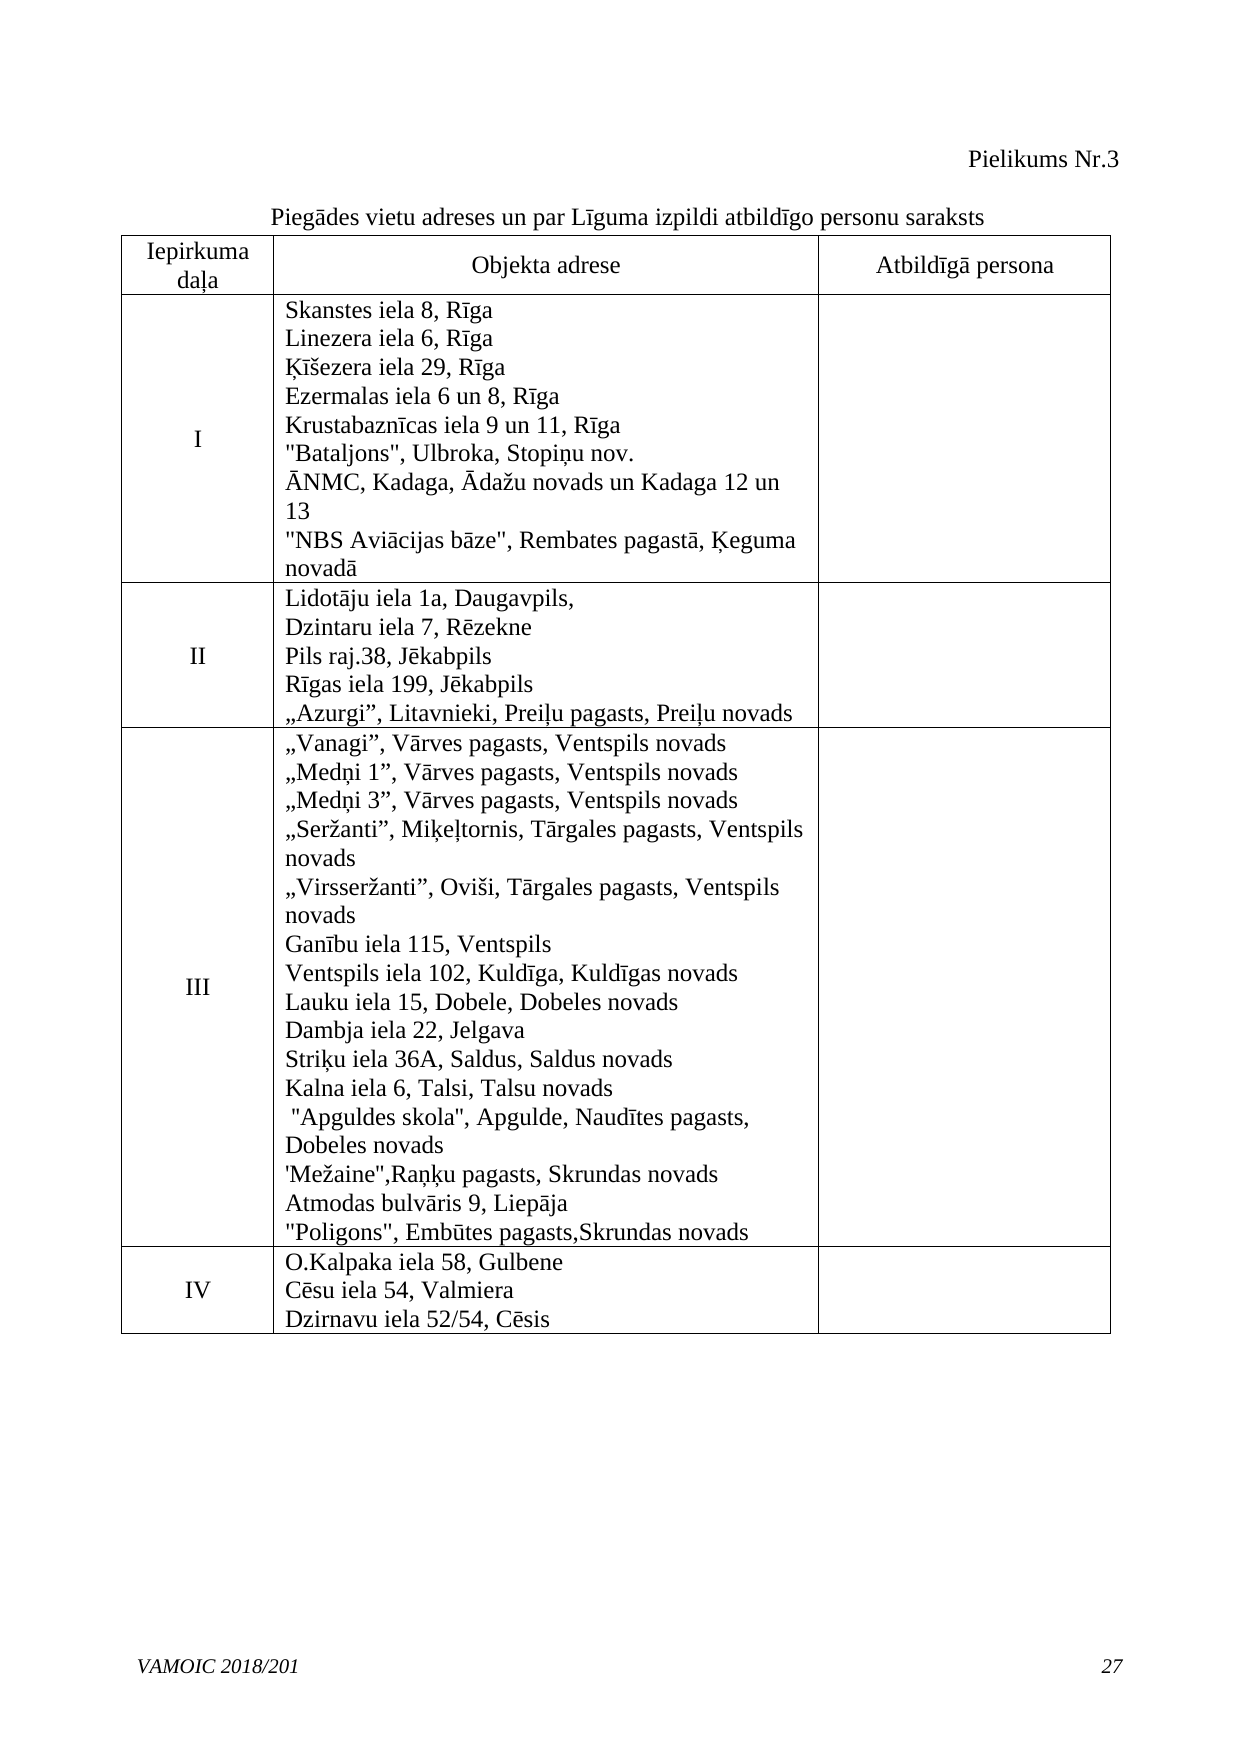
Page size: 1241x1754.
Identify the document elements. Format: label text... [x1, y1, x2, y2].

table_cell IV [122, 1247, 273, 1333]
text Pielikums Nr.3 [133, 144, 1119, 173]
table_cell [819, 583, 1110, 727]
table_cell [819, 295, 1110, 582]
table_cell [819, 728, 1110, 1246]
table_header Atbildīgā persona [819, 236, 1110, 294]
table_header Objekta adrese [274, 236, 818, 294]
text Piegādes vietu adreses un par Līguma izpildi atbildīgo personu saraksts [133, 202, 1122, 231]
table_cell „Vanagi”, Vārves pagasts, Ventspils novads „Medņi 1”, Vārves pagasts, Ventspils novads „Medņi 3”, Vārves pagasts, Ventspils novads „Seržanti”, Miķeļtornis, Tārgales pagasts, Ventspils novads „Virsseržanti”, Oviši, Tārgales pagasts, Ventspils novads Ganību iela 115, Ventspils Ventspils iela 102, Kuldīga, Kuldīgas novads Lauku iela 15, Dobele, Dobeles novads Dambja iela 22, Jelgava Striķu iela 36A, Saldus, Saldus novads Kalna iela 6, Talsi, Talsu novads ''Apguldes skola'', Apgulde, Naudītes pagasts, Dobeles novads 'Mežaine'',Raņķu pagasts, Skrundas novads Atmodas bulvāris 9, Liepāja "Poligons", Embūtes pagasts,Skrundas novads [274, 728, 818, 1246]
table_cell [819, 1247, 1110, 1333]
table_cell I [122, 295, 273, 582]
table_header Iepirkuma daļa [122, 236, 273, 294]
table_cell Lidotāju iela 1a, Daugavpils, Dzintaru iela 7, Rēzekne Pils raj.38, Jēkabpils Rīgas iela 199, Jēkabpils „Azurgi”, Litavnieki, Preiļu pagasts, Preiļu novads [274, 583, 818, 727]
table_cell II [122, 583, 273, 727]
table_cell III [122, 728, 273, 1246]
table_cell Skanstes iela 8, Rīga Linezera iela 6, Rīga Ķīšezera iela 29, Rīga Ezermalas iela 6 un 8, Rīga Krustabaznīcas iela 9 un 11, Rīga "Bataljons", Ulbroka, Stopiņu nov. ĀNMC, Kadaga, Ādažu novads un Kadaga 12 un 13 "NBS Aviācijas bāze", Rembates pagastā, Ķeguma novadā [274, 295, 818, 582]
table_cell O.Kalpaka iela 58, Gulbene Cēsu iela 54, Valmiera Dzirnavu iela 52/54, Cēsis [274, 1247, 818, 1333]
